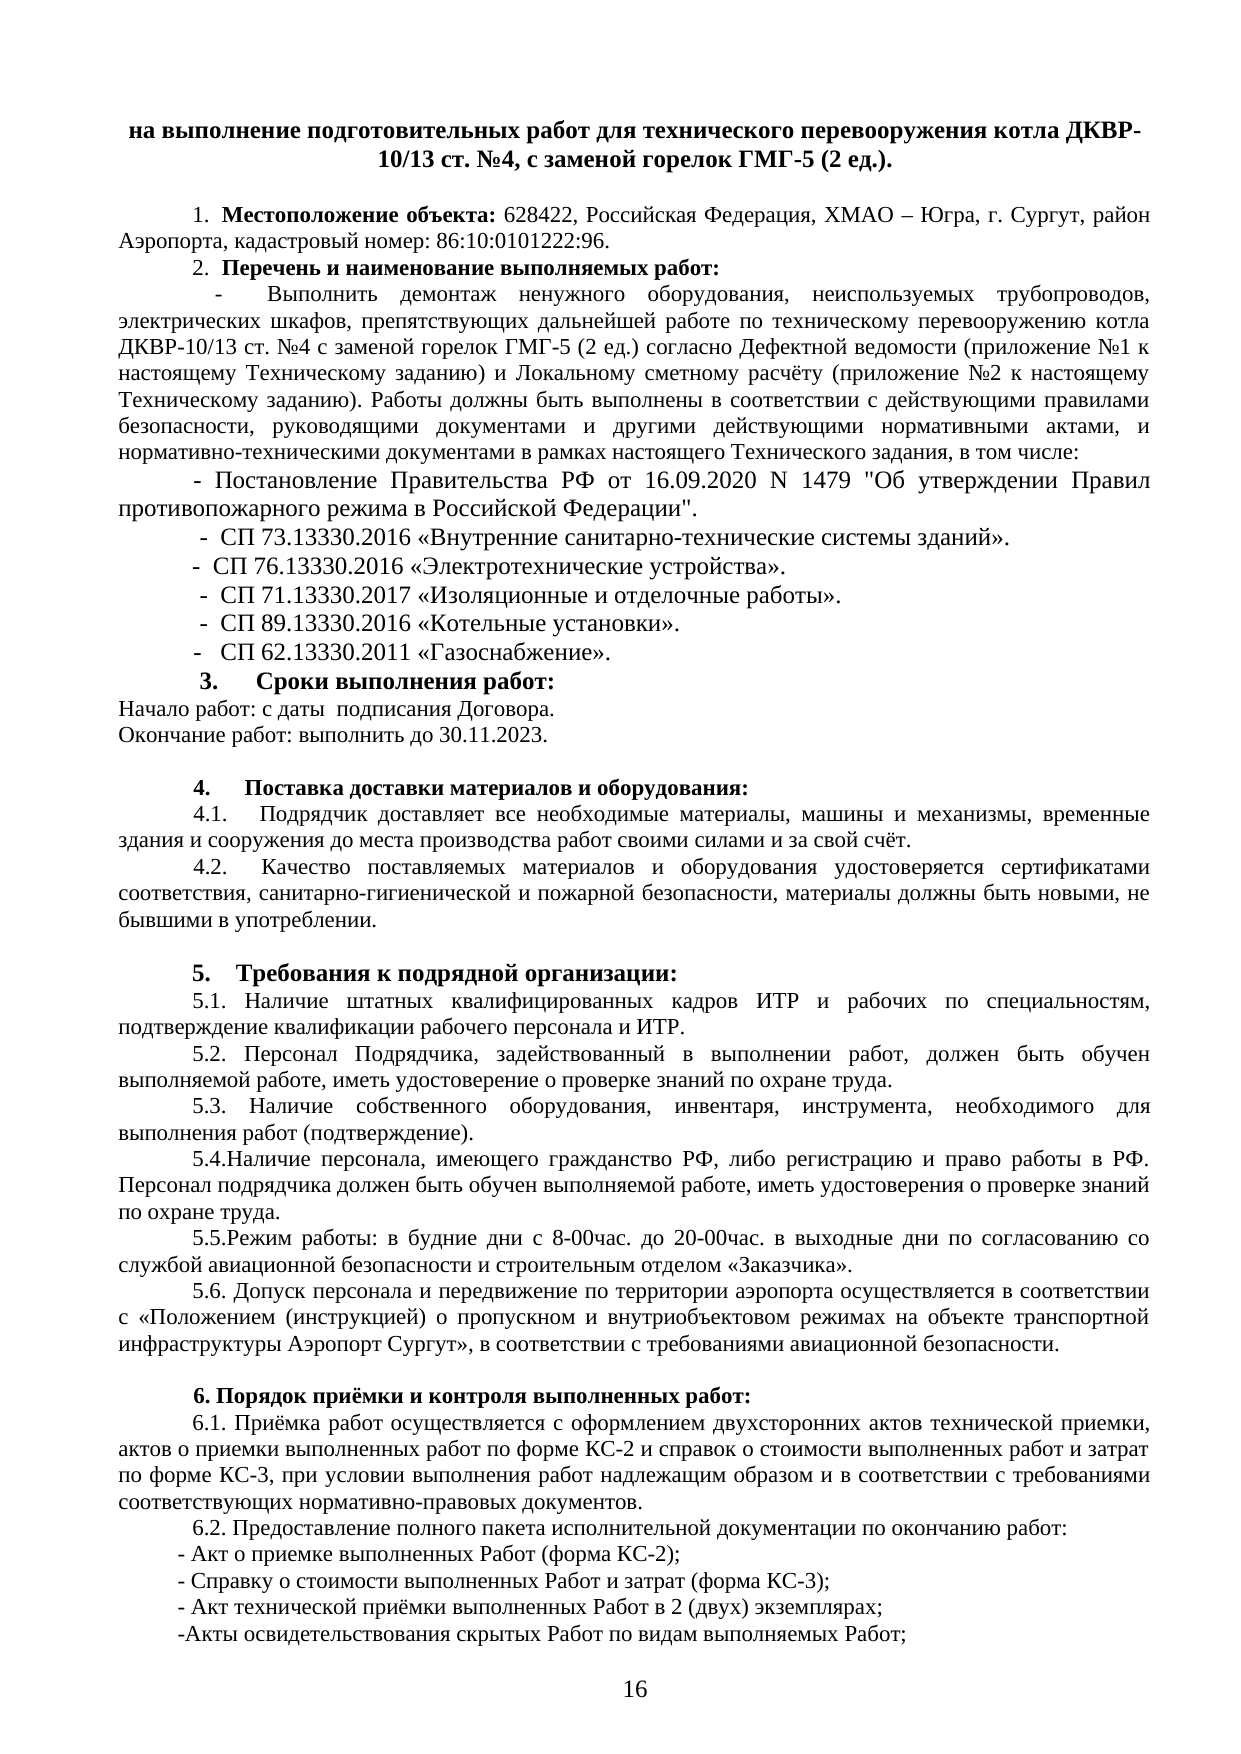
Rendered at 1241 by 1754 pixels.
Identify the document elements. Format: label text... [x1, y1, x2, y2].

list - Выполнить демонтаж ненужного оборудования, неиспользуемых трубопроводов, электрических шкафов, препятствующих дальнейшей работе по техническому перевооружению котла ДКВР-10/13 ст. №4 с заменой горелок ГМГ-5 (2 ед.) согласно Дефектной ведомости (приложение №1 к настоящему Техническому заданию) и Локальному сметному расчёту (приложение №2 к настоящему Техническому заданию). Работы должны быть выполнены в соответствии с действующими правилами безопасности, руководящими документами и другими действующими нормативными актами, и нормативно-техническими документами в рамках настоящего Технического задания, в том числе: [118, 280, 1152, 465]
list 4.2. Качество поставляемых материалов и оборудования удостоверяется сертификатами соответствия, санитарно-гигиенической и пожарной безопасности, материалы должны быть новыми, не бывшими в употреблении. [118, 853, 1152, 932]
text - Справку о стоимости выполненных Работ и затрат (форма КС-3); [118, 1567, 1152, 1593]
text - Постановление Правительства РФ от 16.09.2020 N 1479 "Об утверждении Правил противопожарного режима в Российской Федерации". [118, 465, 1152, 522]
list 5.2. Персонал Подрядчика, задействованный в выполнении работ, должен быть обучен выполняемой работе, иметь удостоверение о проверке знаний по охране труда. [118, 1040, 1152, 1092]
list 6.2. Предоставление полного пакета исполнительной документации по окончанию работ: [118, 1514, 1152, 1541]
list 4.1. Подрядчик доставляет все необходимые материалы, машины и механизмы, временные здания и сооружения до места производства работ своими силами и за свой счёт. [118, 800, 1152, 853]
list 6. Порядок приёмки и контроля выполненных работ: [118, 1382, 1152, 1409]
text 3. Сроки выполнения работ: [118, 666, 1152, 695]
list Перечень и наименование выполняемых работ: [118, 254, 1152, 280]
list 5.1. Наличие штатных квалифицированных кадров ИТР и рабочих по специальностям, подтверждение квалификации рабочего персонала и ИТР. [118, 987, 1152, 1040]
text - Акт технической приёмки выполненных Работ в 2 (двух) экземплярах; [118, 1593, 1152, 1619]
text - СП 62.13330.2011 «Газоснабжение». [118, 637, 1152, 666]
list 5.6. Допуск персонала и передвижение по территории аэропорта осуществляется в соответствии с «Положением (инструкцией) о пропускном и внутриобъектовом режимах на объекте транспортной инфраструктуры Аэропорт Сургут», в соответствии с требованиями авиационной безопасности. [118, 1277, 1152, 1356]
text - Акт о приемке выполненных Работ (форма КС-2); [118, 1541, 1152, 1567]
list 4. Поставка доставки материалов и оборудования: [118, 774, 1152, 800]
list Окончание работ: выполнить до 30.11.2023. [118, 721, 1152, 747]
text на выполнение подготовительных работ для технического перевооружения котла ДКВР-10/13 ст. №4, с заменой горелок ГМГ-5 (2 ед.). [118, 115, 1152, 172]
text - СП 89.13330.2016 «Котельные установки». [118, 608, 1152, 637]
text 5. Требования к подрядной организации: [118, 958, 1152, 987]
list Местоположение объекта: 628422, Российская Федерация, ХМАО – Югра, г. Сургут, район Аэропорта, кадастровый номер: 86:10:0101222:96. [118, 201, 1152, 254]
text - СП 73.13330.2016 «Внутренние санитарно-технические системы зданий». [118, 522, 1152, 551]
list 6.1. Приёмка работ осуществляется с оформлением двухсторонних актов технической приемки, актов о приемки выполненных работ по форме КС-2 и справок о стоимости выполненных работ и затрат по форме КС-3, при условии выполнения работ надлежащим образом и в соответствии с требованиями соответствующих нормативно-правовых документов. [118, 1409, 1152, 1514]
list 5.3. Наличие собственного оборудования, инвентаря, инструмента, необходимого для выполнения работ (подтверждение). [118, 1092, 1152, 1145]
text - СП 76.13330.2016 «Электротехнические устройства». [118, 551, 1152, 580]
list Начало работ: с даты подписания Договора. [118, 695, 1152, 721]
text -Акты освидетельствования скрытых Работ по видам выполняемых Работ; [118, 1619, 1152, 1646]
list 5.4.Наличие персонала, имеющего гражданство РФ, либо регистрацию и право работы в РФ. Персонал подрядчика должен быть обучен выполняемой работе, иметь удостоверения о проверке знаний по охране труда. [118, 1145, 1152, 1224]
text - СП 71.13330.2017 «Изоляционные и отделочные работы». [118, 580, 1152, 608]
list 5.5.Режим работы: в будние дни с 8-00час. до 20-00час. в выходные дни по согласованию со службой авиационной безопасности и строительным отделом «Заказчика». [118, 1224, 1152, 1277]
